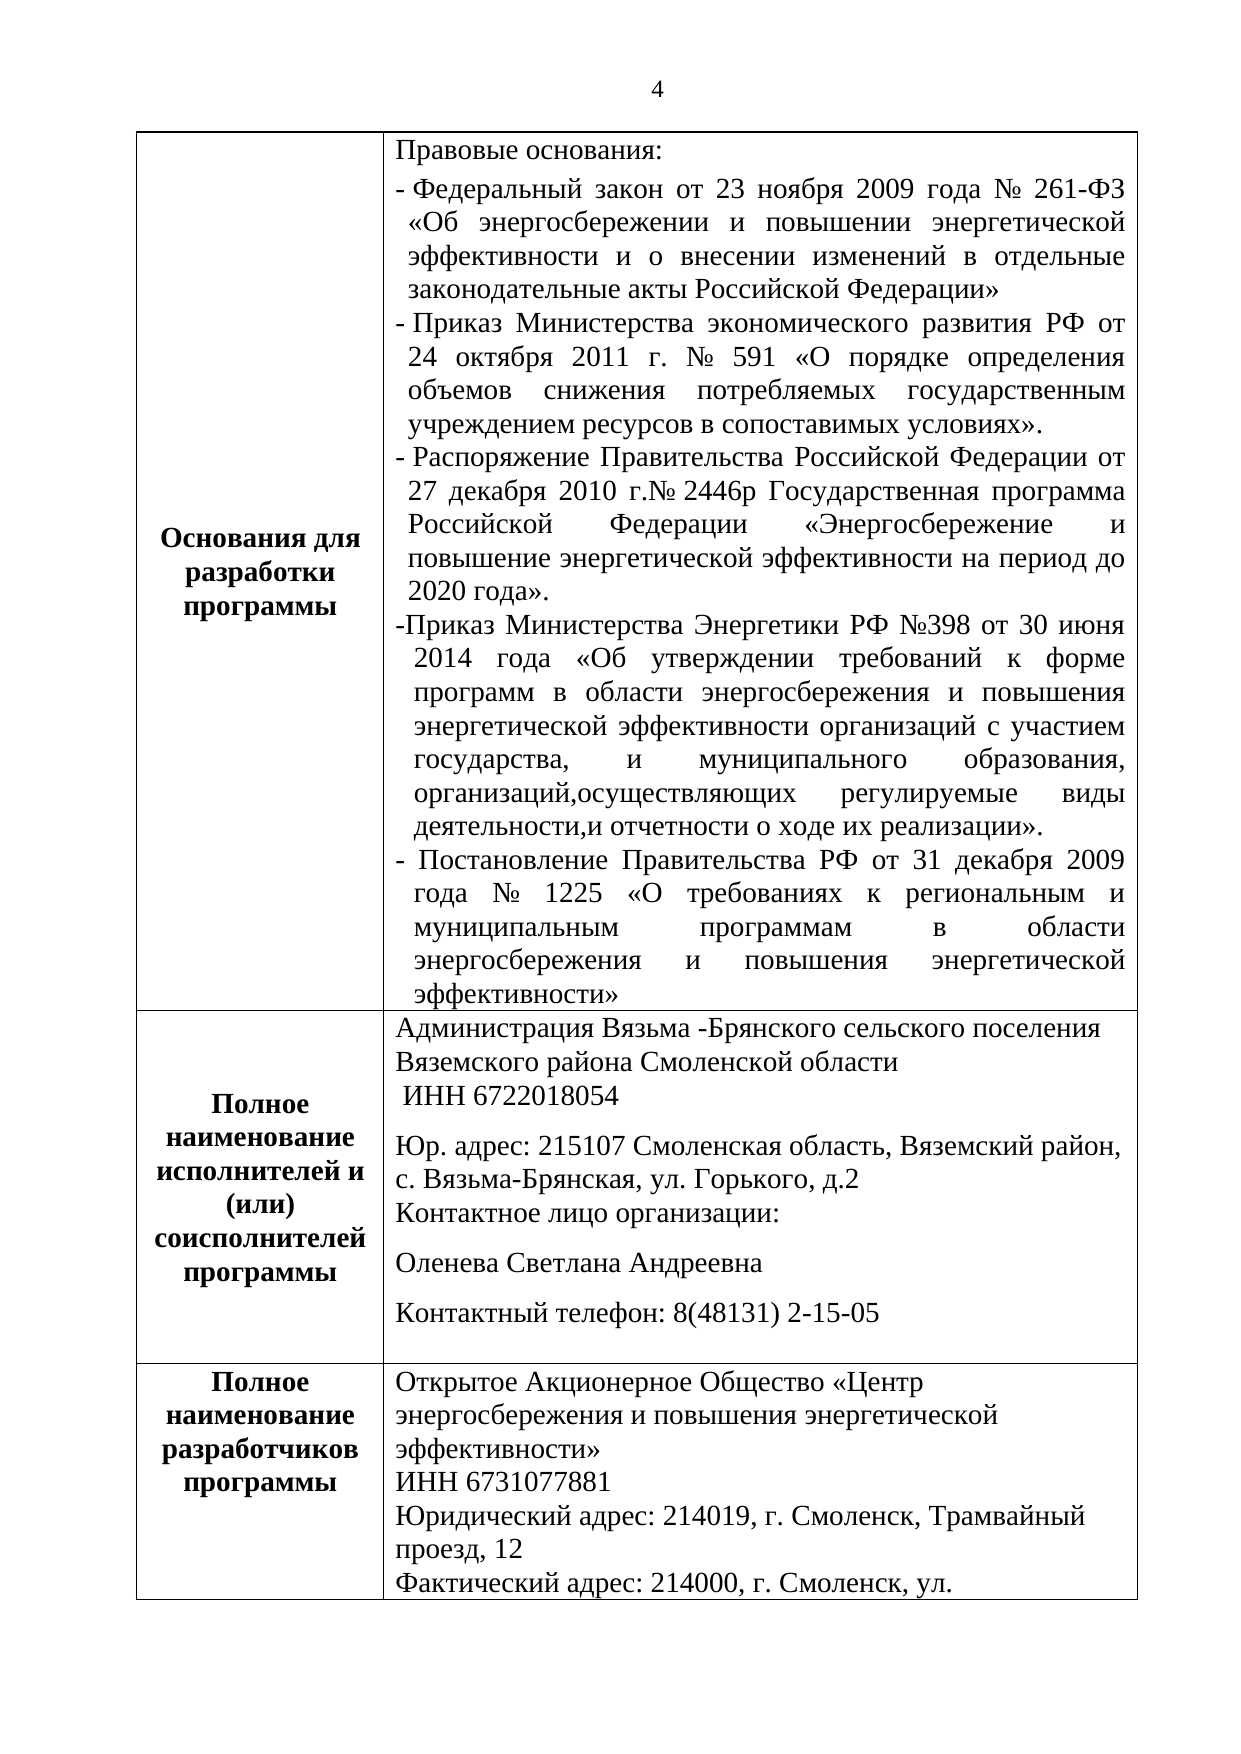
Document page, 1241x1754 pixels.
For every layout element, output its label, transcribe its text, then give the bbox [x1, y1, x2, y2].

table_cell Администрация Вязьма -Брянского сельского поселения Вяземского района Смоленской области ИНН 6722018054 Юр. адрес: 215107 Смоленская область, Вяземский район, с. Вязьма-Брянская, ул. Горького, д.2 Контактное лицо организации: Оленева Светлана Андреевна Контактный телефон: 8(48131) 2-15-05 [384, 1011, 1137, 1363]
table_cell Основания для разработки программы [137, 133, 383, 1009]
table_cell Правовые основания: - Федеральный закон от 23 ноября 2009 года № 261-ФЗ «Об энергосбережении и повышении энергетической эффективности и о внесении изменений в отдельные законодательные акты Российской Федерации» - Приказ Министерства экономического развития РФ от 24 октября 2011 г. № 591 «О порядке определения объемов снижения потребляемых государственным учреждением ресурсов в сопоставимых условиях». - Распоряжение Правительства Российской Федерации от 27 декабря 2010 г.№ 2446р Государственная программа Российской Федерации «Энергосбережение и повышение энергетической эффективности на период до 2020 года». -Приказ Министерства Энергетики РФ №398 от 30 июня 2014 года «Об утверждении требований к форме программ в области энергосбережения и повышения энергетической эффективности организаций с участием государства, и муниципального образования, организаций,осуществляющих регулируемые виды деятельности,и отчетности о ходе их реализации». - Постановление Правительства РФ от 31 декабря 2009 года № 1225 «О требованиях к региональным и муниципальным программам в области энергосбережения и повышения энергетической эффективности» [384, 133, 1137, 1009]
table_cell Полное наименование исполнителей и (или) соисполнителей программы [137, 1011, 383, 1363]
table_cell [137, 1364, 383, 1598]
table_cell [384, 1364, 1137, 1598]
